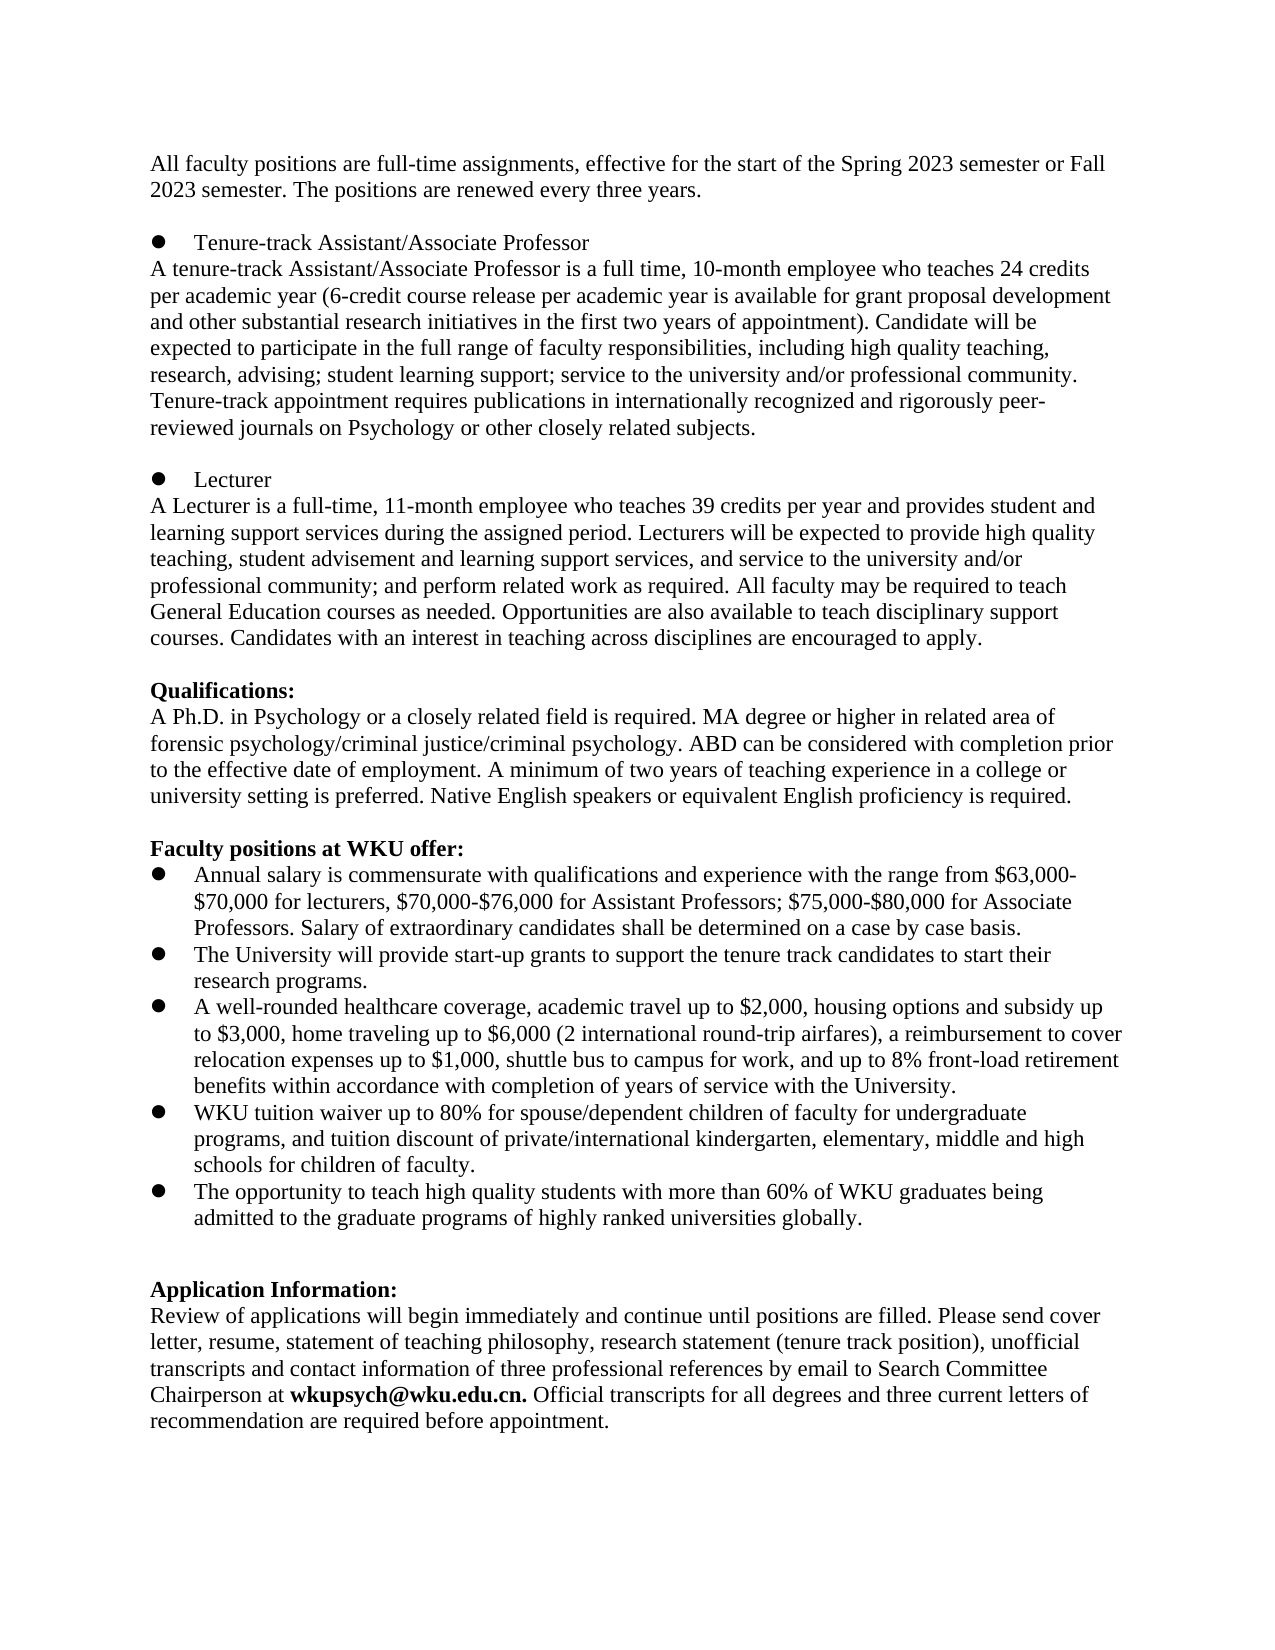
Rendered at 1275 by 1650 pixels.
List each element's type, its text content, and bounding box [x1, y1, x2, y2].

text A Ph.D. in Psychology or a closely related field is required. MA degree or higher in related area of forensic psychology/criminal justice/criminal psychology. ABD can be considered with completion prior to the effective date of employment. A minimum of two years of teaching experience in a college or university setting is preferred. Native English speakers or equivalent English proficiency is required. [150, 703, 1125, 809]
list A well-rounded healthcare coverage, academic travel up to $2,000, housing options and subsidy up to $3,000, home traveling up to $6,000 (2 international round-trip airfares), a reimbursement to cover relocation expenses up to $1,000, shuttle bus to campus for work, and up to 8% front-load retirement benefits within accordance with completion of years of service with the University. [150, 993, 1125, 1099]
list Lecturer [150, 466, 1125, 493]
text A Lecturer is a full-time, 11-month employee who teaches 39 credits per year and provides student and learning support services during the assigned period. Lecturers will be expected to provide high quality teaching, student advisement and learning support services, and service to the university and/or professional community; and perform related work as required. All faculty may be required to teach General Education courses as needed. Opportunities are also available to teach disciplinary support courses. Candidates with an interest in teaching across disciplines are encouraged to apply. [150, 493, 1125, 651]
list Tenure-track Assistant/Associate Professor [150, 229, 1125, 255]
text All faculty positions are full-time assignments, effective for the start of the Spring 2023 semester or Fall 2023 semester. The positions are renewed every three years. [150, 150, 1125, 203]
list WKU tuition waiver up to 80% for spouse/dependent children of faculty for undergraduate programs, and tuition discount of private/international kindergarten, elementary, middle and high schools for children of faculty. [476, 1099, 1125, 1178]
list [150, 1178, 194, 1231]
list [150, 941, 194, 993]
text Application Information: [150, 1276, 1125, 1302]
list Annual salary is commensurate with qualifications and experience with the range from $63,000-$70,000 for lecturers, $70,000-$76,000 for Assistant Professors; $75,000-$80,000 for Associate Professors. Salary of extraordinary candidates shall be determined on a case by case basis. [150, 862, 1125, 941]
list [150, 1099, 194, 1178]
list The University will provide start-up grants to support the tenure track candidates to start their research programs. [368, 941, 1125, 993]
text A tenure-track Assistant/Associate Professor is a full time, 10-month employee who teaches 24 credits per academic year (6-credit course release per academic year is available for grant proposal development and other substantial research initiatives in the first two years of appointment). Candidate will be expected to participate in the full range of faculty responsibilities, including high quality teaching, research, advising; student learning support; service to the university and/or professional community. Tenure-track appointment requires publications in internationally recognized and rigorously peer-reviewed journals on Psychology or other closely related subjects. [150, 255, 1125, 440]
list The opportunity to teach high quality students with more than 60% of WKU graduates being admitted to the graduate programs of highly ranked universities globally. [863, 1178, 1125, 1231]
text Qualifications: [150, 677, 1125, 703]
text Faculty positions at WKU offer: [150, 835, 1125, 862]
text Review of applications will begin immediately and continue until positions are filled. Please send cover letter, resume, statement of teaching philosophy, research statement (tenure track position), unofficial transcripts and contact information of three professional references by email to Search Committee Chairperson at wkupsych@wku.edu.cn. Official transcripts for all degrees and three current letters of recommendation are required before appointment. [150, 1302, 1125, 1434]
